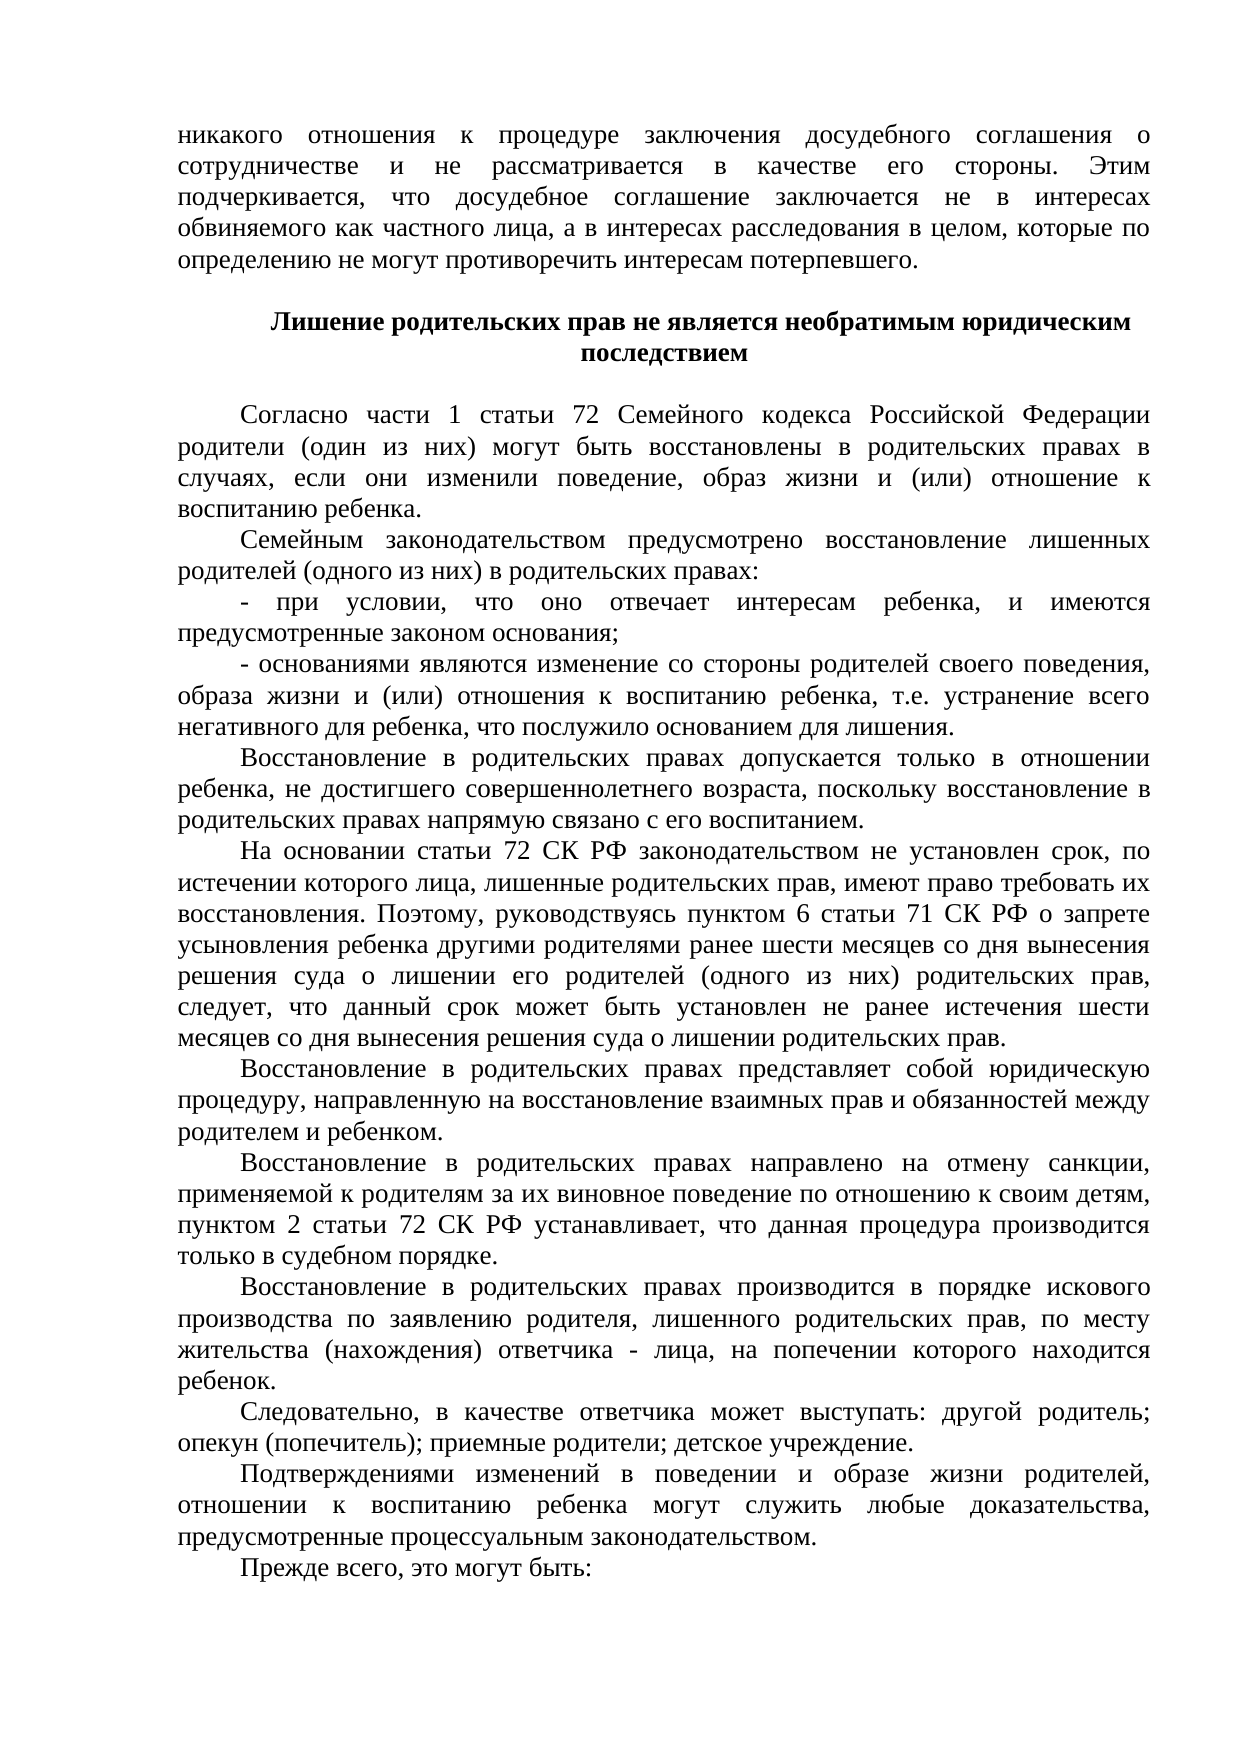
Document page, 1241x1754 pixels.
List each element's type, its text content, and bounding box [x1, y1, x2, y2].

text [177, 118, 1152, 274]
text Восстановление в родительских правах производится в порядке искового производства по заявлению родителя, лишенного родительских прав, по месту жительства (нахождения) ответчика - лица, на попечении которого находится ребенок. [177, 1271, 1152, 1395]
text - основаниями являются изменение со стороны родителей своего поведения, образа жизни и (или) отношения к воспитанию ребенка, т.е. устранение всего негативного для ребенка, что послужило основанием для лишения. [177, 648, 1152, 741]
text Подтверждениями изменений в поведении и образе жизни родителей, отношении к воспитанию ребенка могут служить любые доказательства, предусмотренные процессуальным законодательством. [177, 1457, 1152, 1551]
text Лишение родительских прав не является необратимым юридическим последствием [177, 305, 1152, 367]
text Восстановление в родительских правах допускается только в отношении ребенка, не достигшего совершеннолетнего возраста, поскольку восстановление в родительских правах напрямую связано с его воспитанием. [177, 741, 1152, 834]
text - при условии, что оно отвечает интересам ребенка, и имеются предусмотренные законом основания; [177, 585, 1152, 648]
text Восстановление в родительских правах представляет собой юридическую процедуру, направленную на восстановление взаимных прав и обязанностей между родителем и ребенком. [177, 1052, 1152, 1146]
text Следовательно, в качестве ответчика может выступать: другой родитель; опекун (попечитель); приемные родители; детское учреждение. [177, 1395, 1152, 1457]
text Согласно части 1 статьи 72 Семейного кодекса Российской Федерации родители (один из них) могут быть восстановлены в родительских правах в случаях, если они изменили поведение, образ жизни и (или) отношение к воспитанию ребенка. [177, 398, 1152, 523]
text Семейным законодательством предусмотрено восстановление лишенных родителей (одного из них) в родительских правах: [177, 523, 1152, 585]
text Прежде всего, это могут быть: [177, 1551, 1152, 1582]
text Восстановление в родительских правах направлено на отмену санкции, применяемой к родителям за их виновное поведение по отношению к своим детям, пунктом 2 статьи 72 СК РФ устанавливает, что данная процедура производится только в судебном порядке. [177, 1146, 1152, 1271]
text На основании статьи 72 СК РФ законодательством не установлен срок, по истечении которого лица, лишенные родительских прав, имеют право требовать их восстановления. Поэтому, руководствуясь пунктом 6 статьи 71 СК РФ о запрете усыновления ребенка другими родителями ранее шести месяцев со дня вынесения решения суда о лишении его родителей (одного из них) родительских прав, следует, что данный срок может быть установлен не ранее истечения шести месяцев со дня вынесения решения суда о лишении родительских прав. [177, 834, 1152, 1052]
